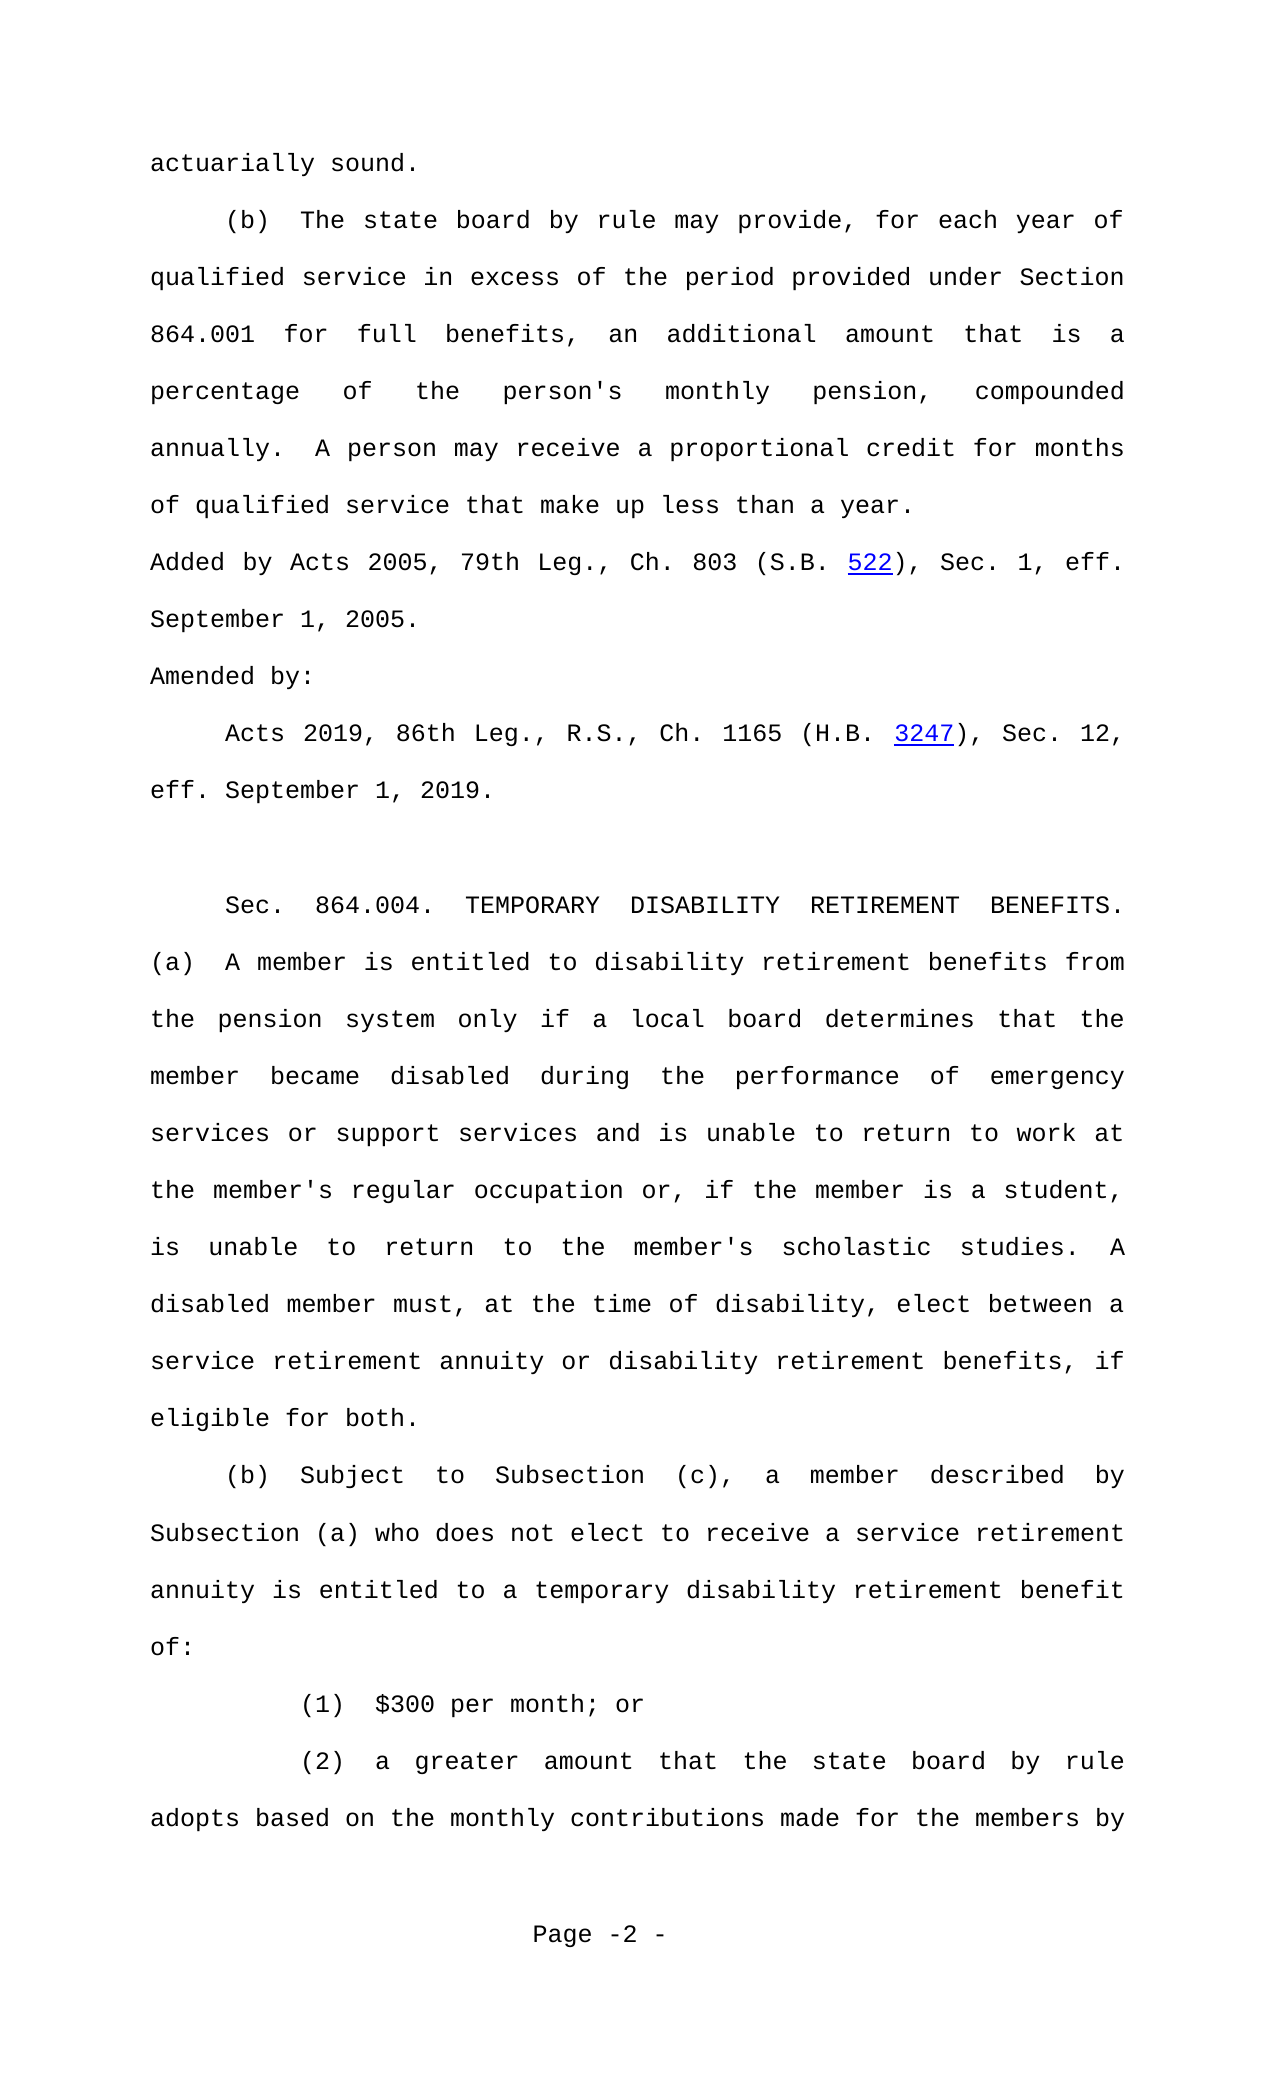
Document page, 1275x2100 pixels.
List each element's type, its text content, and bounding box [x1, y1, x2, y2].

text Sec. 864.004. TEMPORARY DISABILITY RETIREMENT BENEFITS. (a) A member is entitled to disability retirement benefits from the pension system only if a local board determines that the member became disabled during the performance of emergency services or support services and is unable to return to work at the member's regular occupation or, if the member is a student, is unable to return to the member's scholastic studies. A disabled member must, at the time of disability, elect between a service retirement annuity or disability retirement benefits, if eligible for both. [150, 892, 1125, 1434]
text Added by Acts 2005, 79th Leg., Ch. 803 (S.B. 522), Sec. 1, eff. September 1, 2005. [150, 549, 1125, 635]
text (b) The state board by rule may provide, for each year of qualified service in excess of the period provided under Section 864.001 for full benefits, an additional amount that is a percentage of the person's monthly pension, compounded annually. A person may receive a proportional credit for months of qualified service that make up less than a year. [150, 207, 1125, 521]
text Acts 2019, 86th Leg., R.S., Ch. 1165 (H.B. 3247), Sec. 12, eff. September 1, 2019. [150, 721, 1125, 806]
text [150, 1748, 1125, 1834]
text (1) $300 per month; or [150, 1691, 1125, 1720]
text (b) Subject to Subsection (c), a member described by Subsection (a) who does not elect to receive a service retirement annuity is entitled to a temporary disability retirement benefit of: [150, 1463, 1125, 1663]
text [150, 150, 1125, 178]
text Amended by: [150, 664, 1125, 692]
